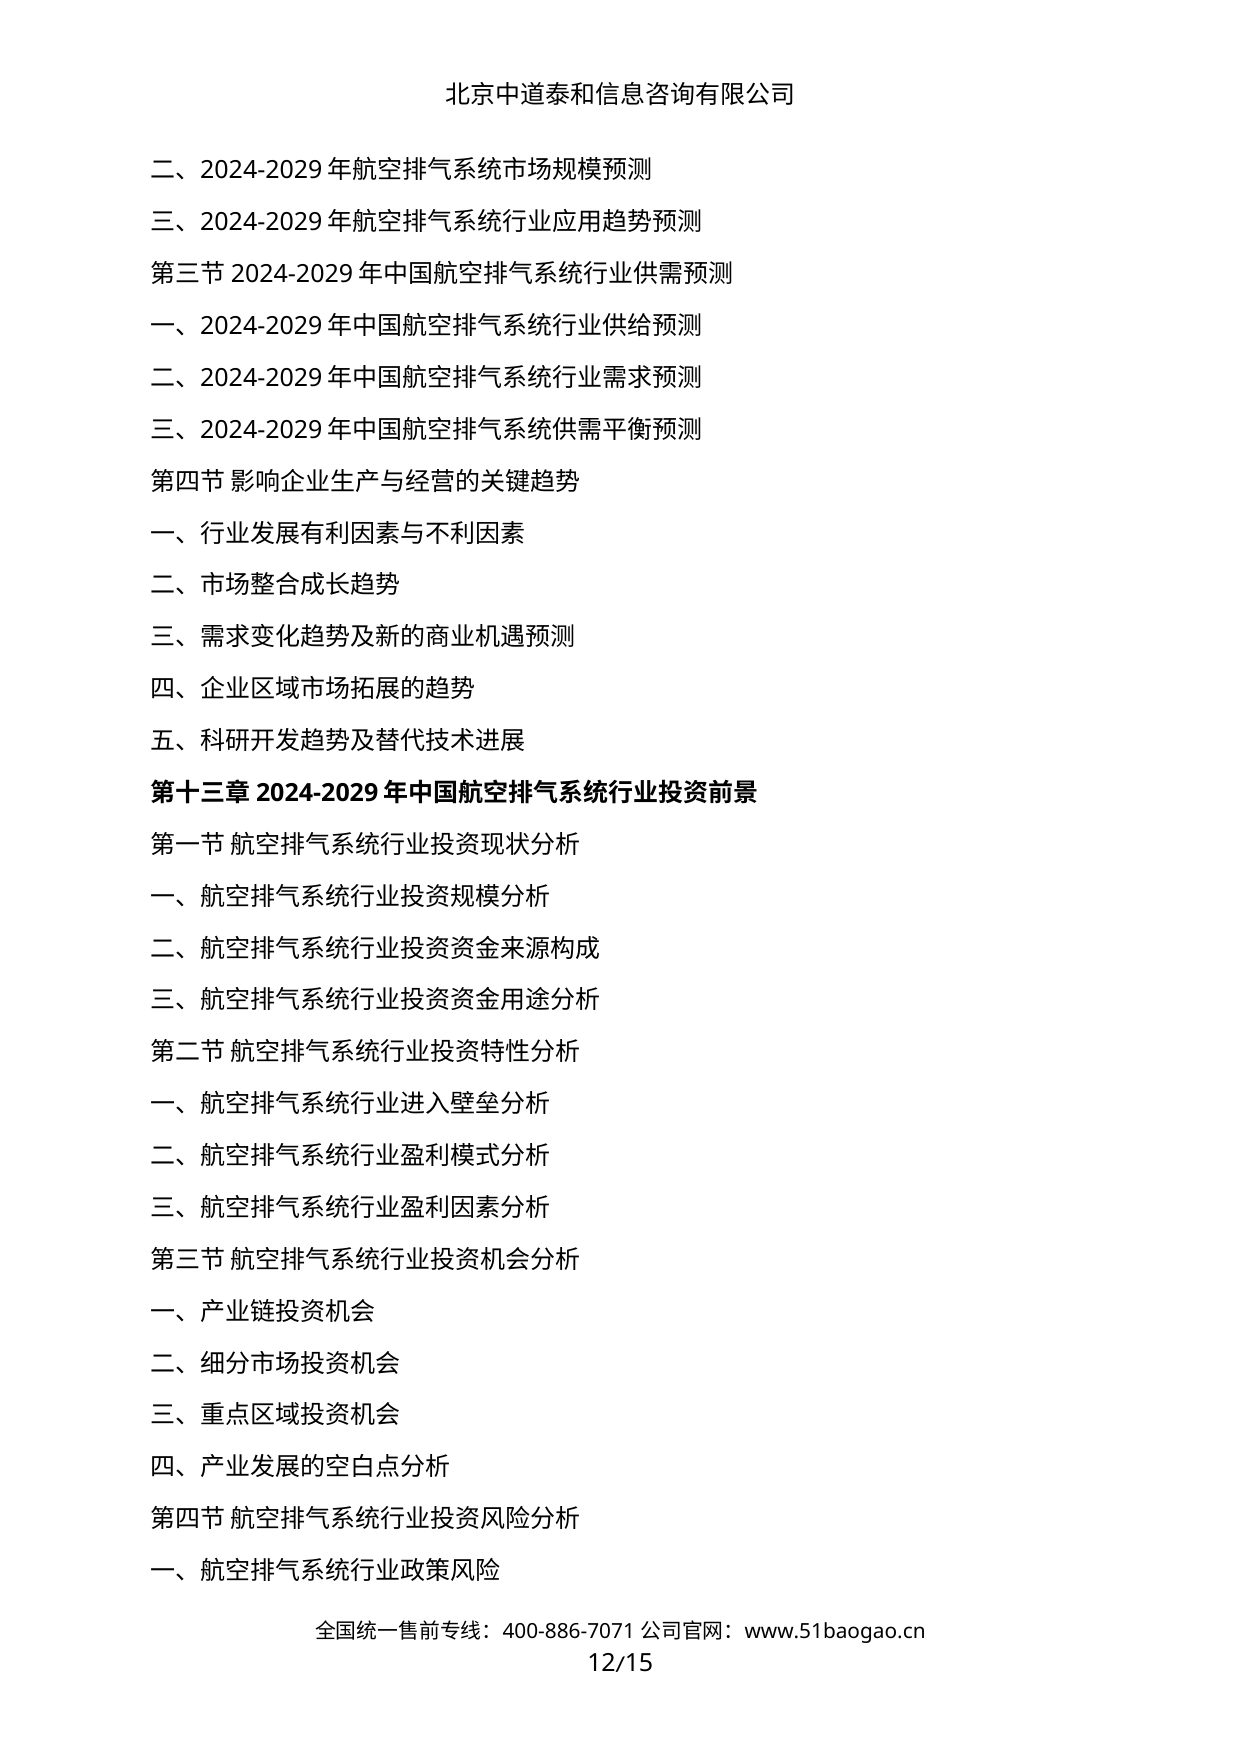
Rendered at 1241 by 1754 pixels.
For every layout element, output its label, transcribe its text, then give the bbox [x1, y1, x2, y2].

text 一、2024-2029年中国航空排气系统行业供给预测 [150, 306, 1090, 342]
text 二、2024-2029年中国航空排气系统行业需求预测 [150, 357, 1090, 394]
text 第四节 航空排气系统行业投资风险分析 [150, 1499, 1090, 1535]
text 一、行业发展有利因素与不利因素 [150, 513, 1090, 549]
text 三、航空排气系统行业盈利因素分析 [150, 1187, 1090, 1224]
text 第一节 航空排气系统行业投资现状分析 [150, 824, 1090, 861]
text 二、2024-2029年航空排气系统市场规模预测 [150, 150, 1090, 186]
text 四、产业发展的空白点分析 [150, 1447, 1090, 1483]
text 第三节 2024-2029年中国航空排气系统行业供需预测 [150, 254, 1090, 290]
text 三、2024-2029年中国航空排气系统供需平衡预测 [150, 409, 1090, 446]
text 一、航空排气系统行业投资规模分析 [150, 876, 1090, 912]
text 五、科研开发趋势及替代技术进展 [150, 721, 1090, 757]
text 三、需求变化趋势及新的商业机遇预测 [150, 617, 1090, 653]
text 一、航空排气系统行业进入壁垒分析 [150, 1084, 1090, 1120]
text 二、航空排气系统行业盈利模式分析 [150, 1136, 1090, 1172]
text 二、细分市场投资机会 [150, 1343, 1090, 1379]
text 三、航空排气系统行业投资资金用途分析 [150, 980, 1090, 1016]
text 第三节 航空排气系统行业投资机会分析 [150, 1239, 1090, 1276]
text 一、航空排气系统行业政策风险 [150, 1551, 1090, 1587]
text 二、市场整合成长趋势 [150, 565, 1090, 601]
text 四、企业区域市场拓展的趋势 [150, 669, 1090, 705]
text 第二节 航空排气系统行业投资特性分析 [150, 1032, 1090, 1068]
text 二、航空排气系统行业投资资金来源构成 [150, 928, 1090, 964]
text 三、2024-2029年航空排气系统行业应用趋势预测 [150, 202, 1090, 238]
text 第四节 影响企业生产与经营的关键趋势 [150, 461, 1090, 497]
text 三、重点区域投资机会 [150, 1395, 1090, 1431]
text 一、产业链投资机会 [150, 1291, 1090, 1327]
text 第十三章 2024-2029年中国航空排气系统行业投资前景 [150, 772, 1090, 809]
